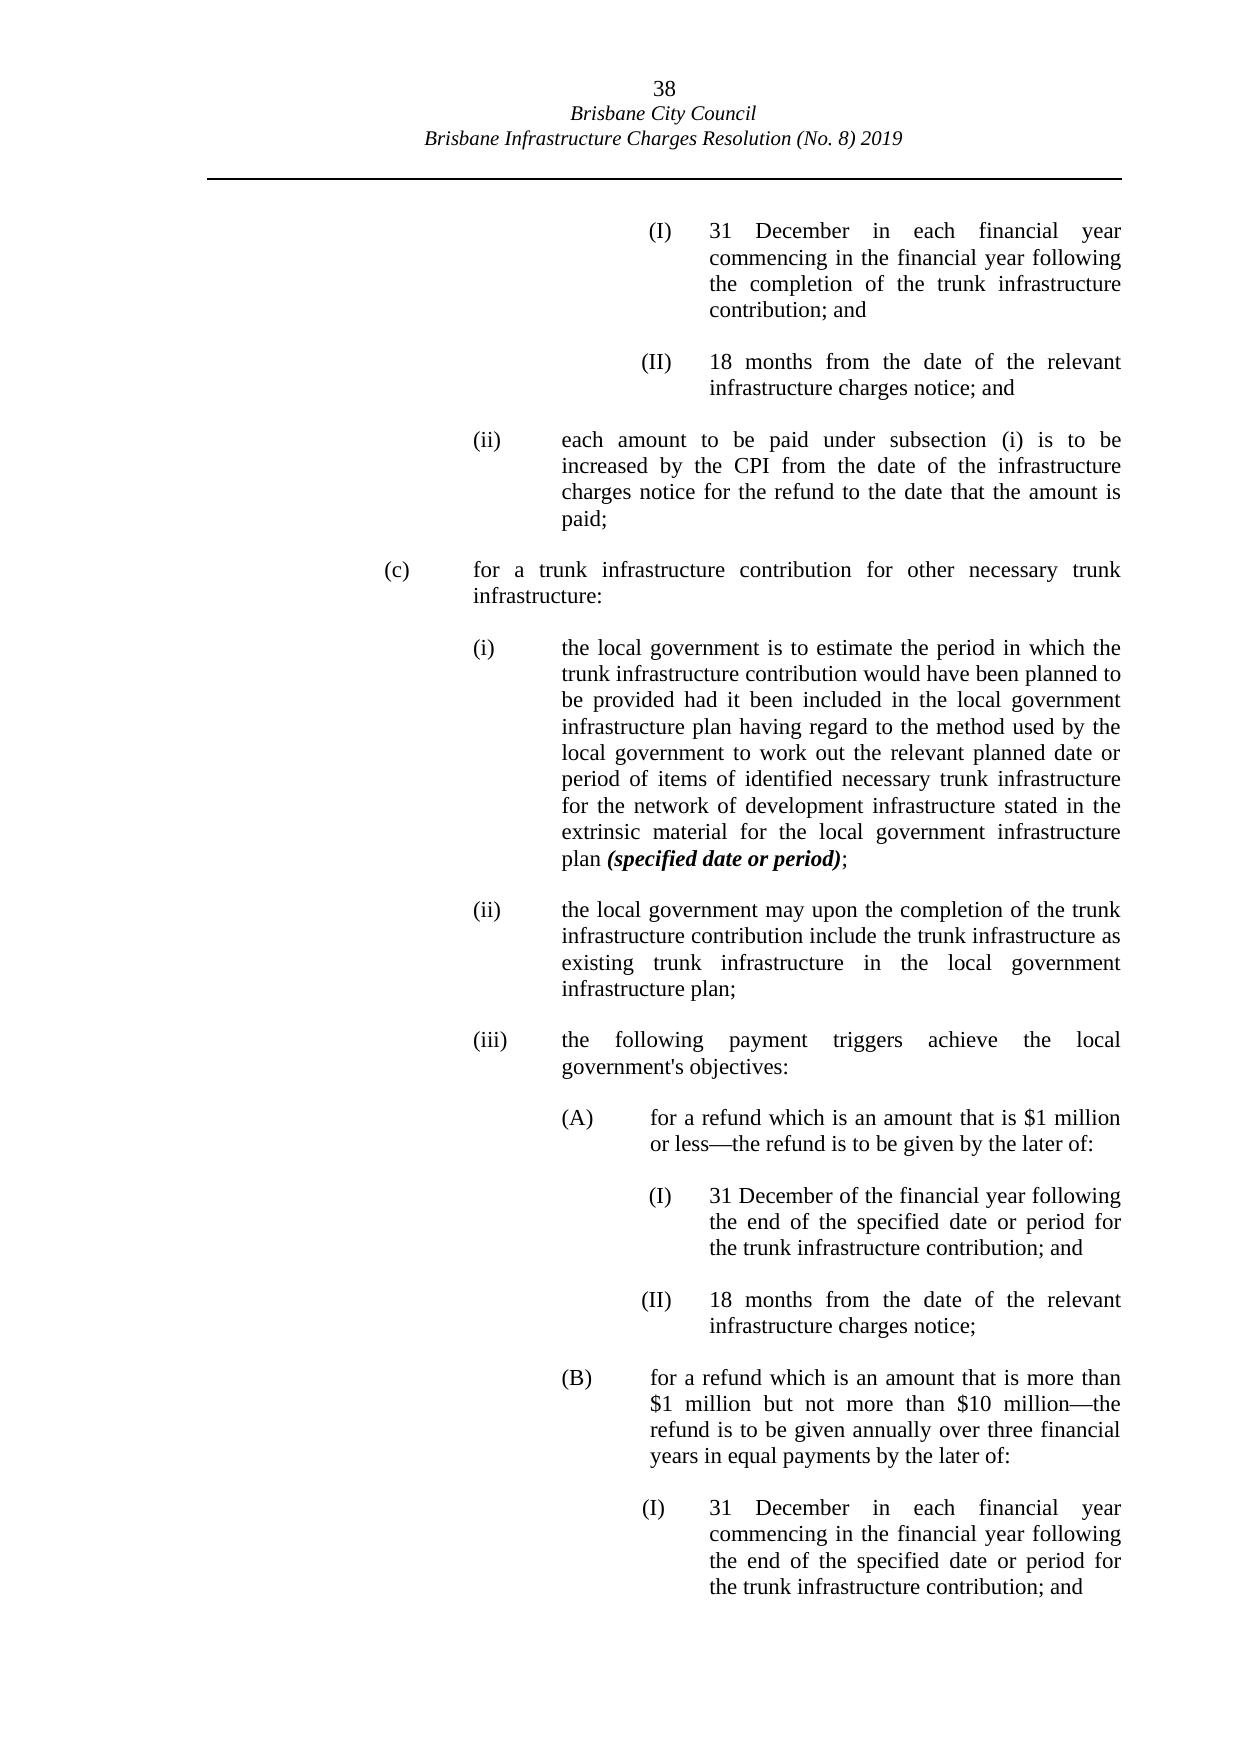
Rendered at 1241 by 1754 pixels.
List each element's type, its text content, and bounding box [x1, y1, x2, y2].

list each amount to be paid under subsection (i) is to be increased by the CPI from the date of the infrastructure charges notice for the refund to the date that the amount is paid; [473, 426, 1122, 531]
list the local government is to estimate the period in which the trunk infrastructure contribution would have been planned to be provided had it been included in the local government infrastructure plan having regard to the method used by the local government to work out the relevant planned date or period of items of identified necessary trunk infrastructure for the network of development infrastructure stated in the extrinsic material for the local government infrastructure plan (specified date or period); [473, 634, 1122, 871]
list for a trunk infrastructure contribution for other necessary trunk infrastructure: [384, 556, 1122, 609]
list 18 months from the date of the relevant infrastructure charges notice; and [672, 348, 1122, 401]
list the following payment triggers achieve the local government's objectives: [473, 1026, 1122, 1079]
list the local government may upon the completion of the trunk infrastructure contribution include the trunk infrastructure as existing trunk infrastructure in the local government infrastructure plan; [473, 896, 1122, 1001]
list 18 months from the date of the relevant infrastructure charges notice; [672, 1286, 1122, 1338]
list 31 December of the financial year following the end of the specified date or period for the trunk infrastructure contribution; and [672, 1182, 1122, 1261]
list for a refund which is an amount that is more than $1 million but not more than $10 million—the refund is to be given annually over three financial years in equal payments by the later of: [561, 1363, 1122, 1469]
list 31 December in each financial year commencing in the financial year following the completion of the trunk infrastructure contribution; and [672, 217, 1122, 323]
list for a refund which is an amount that is $1 million or less—the refund is to be given by the later of: [561, 1104, 1122, 1157]
